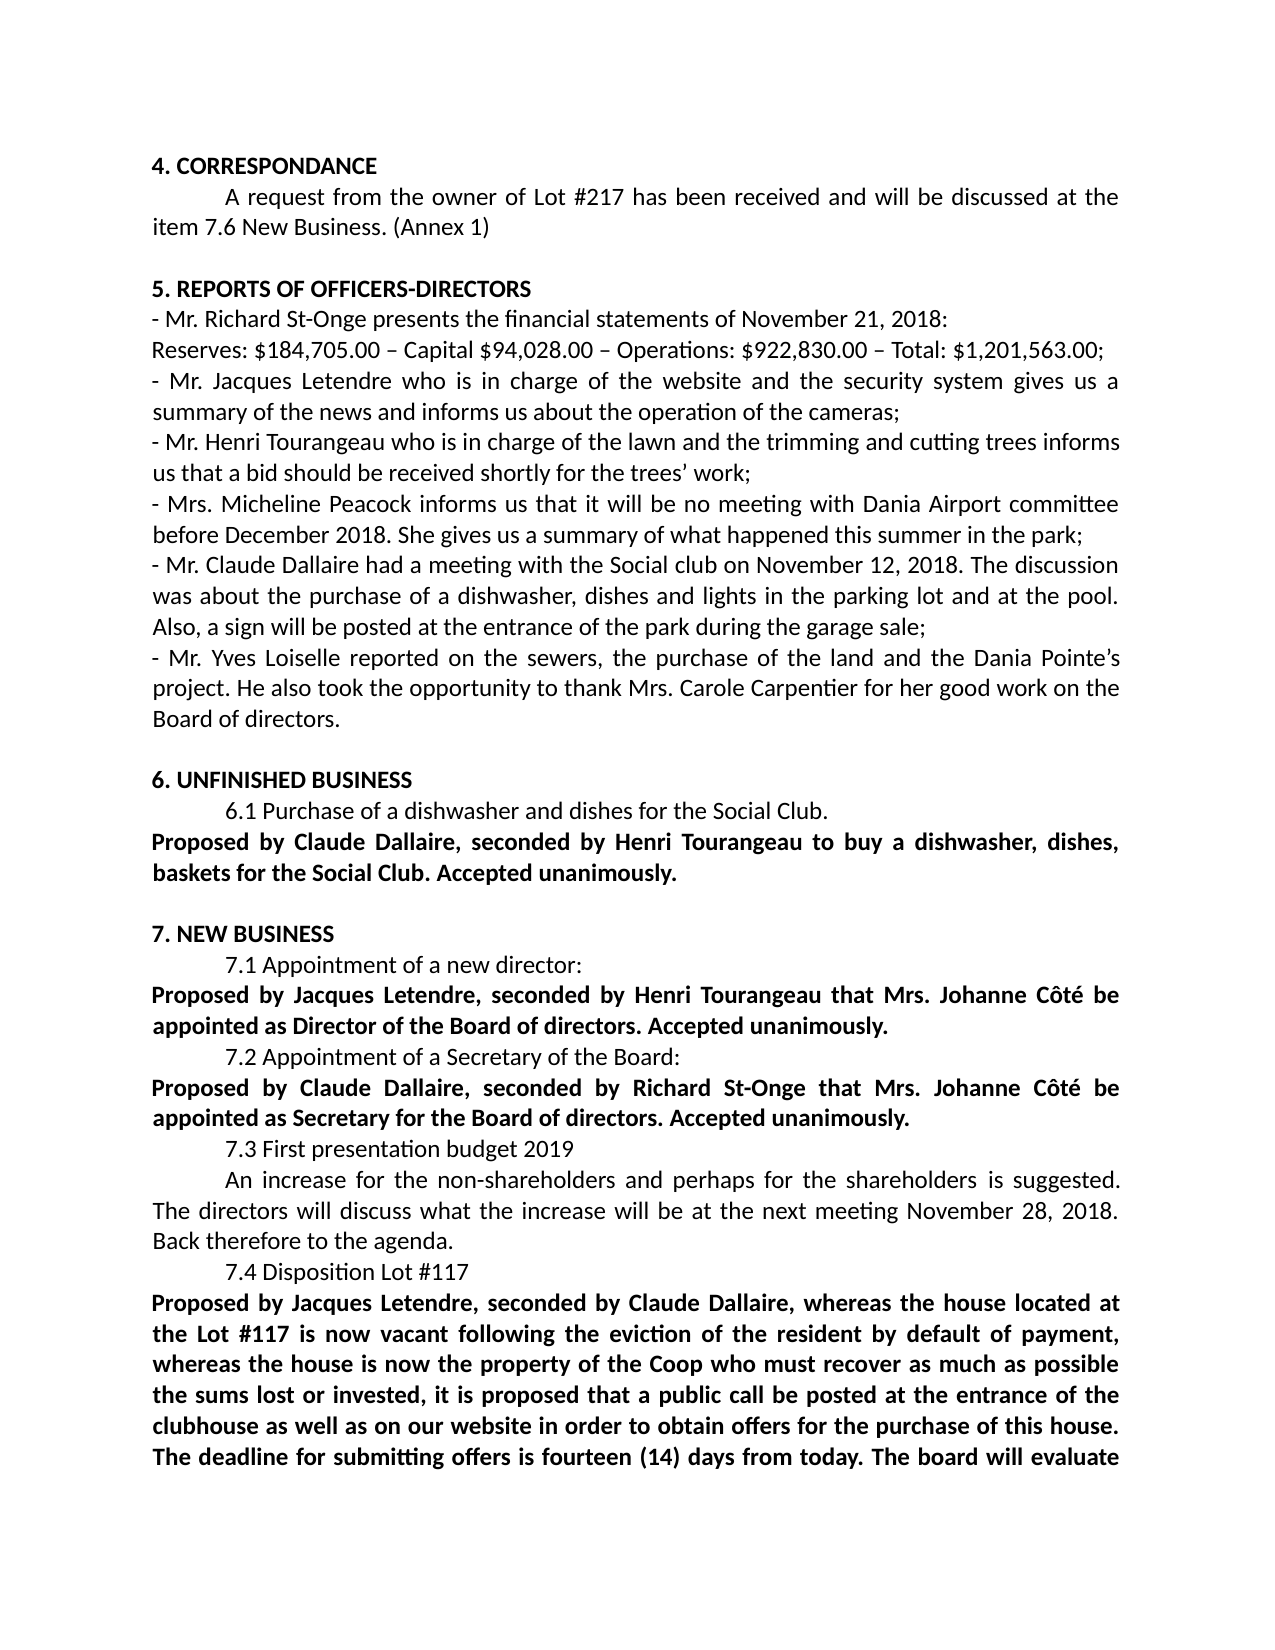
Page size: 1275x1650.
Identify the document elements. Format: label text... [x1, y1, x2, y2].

text 7.2 Appointment of a Secretary of the Board: [151, 1041, 1121, 1072]
text 6.1 Purchase of a dishwasher and dishes for the Social Club. [151, 795, 1121, 826]
text - Mr. Henri Tourangeau who is in charge of the lawn and the trimming and cutting trees informs us that a bid should be received shortly for the trees’ work; [151, 427, 1121, 488]
text Proposed by Claude Dallaire, seconded by Henri Tourangeau to buy a dishwasher, dishes, baskets for the Social Club. Accepted unanimously. [151, 826, 1121, 887]
text Proposed by Jacques Letendre, seconded by Henri Tourangeau that Mrs. Johanne Côté be appointed as Director of the Board of directors. Accepted unanimously. [151, 980, 1121, 1041]
text 7.3 First presentation budget 2019 [151, 1133, 1121, 1164]
text An increase for the non-shareholders and perhaps for the shareholders is suggested. The directors will discuss what the increase will be at the next meeting November 28, 2018. Back therefore to the agenda. [151, 1164, 1121, 1256]
text 5. REPORTS OF OFFICERS-DIRECTORS [151, 273, 1121, 303]
text Reserves: $184,705.00 – Capital $94,028.00 – Operations: $922,830.00 – Total: $1,201,563.00; [151, 334, 1121, 365]
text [151, 1287, 1121, 1471]
text - Mr. Yves Loiselle reported on the sewers, the purchase of the land and the Dania Pointe’s project. He also took the opportunity to thank Mrs. Carole Carpentier for her good work on the Board of directors. [151, 642, 1121, 734]
text A request from the owner of Lot #217 has been received and will be discussed at the item 7.6 New Business. (Annex 1) [151, 181, 1121, 242]
text - Mr. Claude Dallaire had a meeting with the Social club on November 12, 2018. The discussion was about the purchase of a dishwasher, dishes and lights in the parking lot and at the pool. Also, a sign will be posted at the entrance of the park during the garage sale; [151, 549, 1121, 641]
text 4. CORRESPONDANCE [151, 150, 1121, 181]
text 7. NEW BUSINESS [151, 918, 1121, 949]
text - Mrs. Micheline Peacock informs us that it will be no meeting with Dania Airport committee before December 2018. She gives us a summary of what happened this summer in the park; [151, 488, 1121, 549]
text 7.4 Disposition Lot #117 [151, 1256, 1121, 1287]
text Proposed by Claude Dallaire, seconded by Richard St-Onge that Mrs. Johanne Côté be appointed as Secretary for the Board of directors. Accepted unanimously. [151, 1072, 1121, 1133]
text 7.1 Appointment of a new director: [151, 949, 1121, 979]
text - Mr. Jacques Letendre who is in charge of the website and the security system gives us a summary of the news and informs us about the operation of the cameras; [151, 365, 1121, 426]
text 6. UNFINISHED BUSINESS [151, 764, 1121, 795]
text - Mr. Richard St-Onge presents the financial statements of November 21, 2018: [151, 304, 1121, 334]
